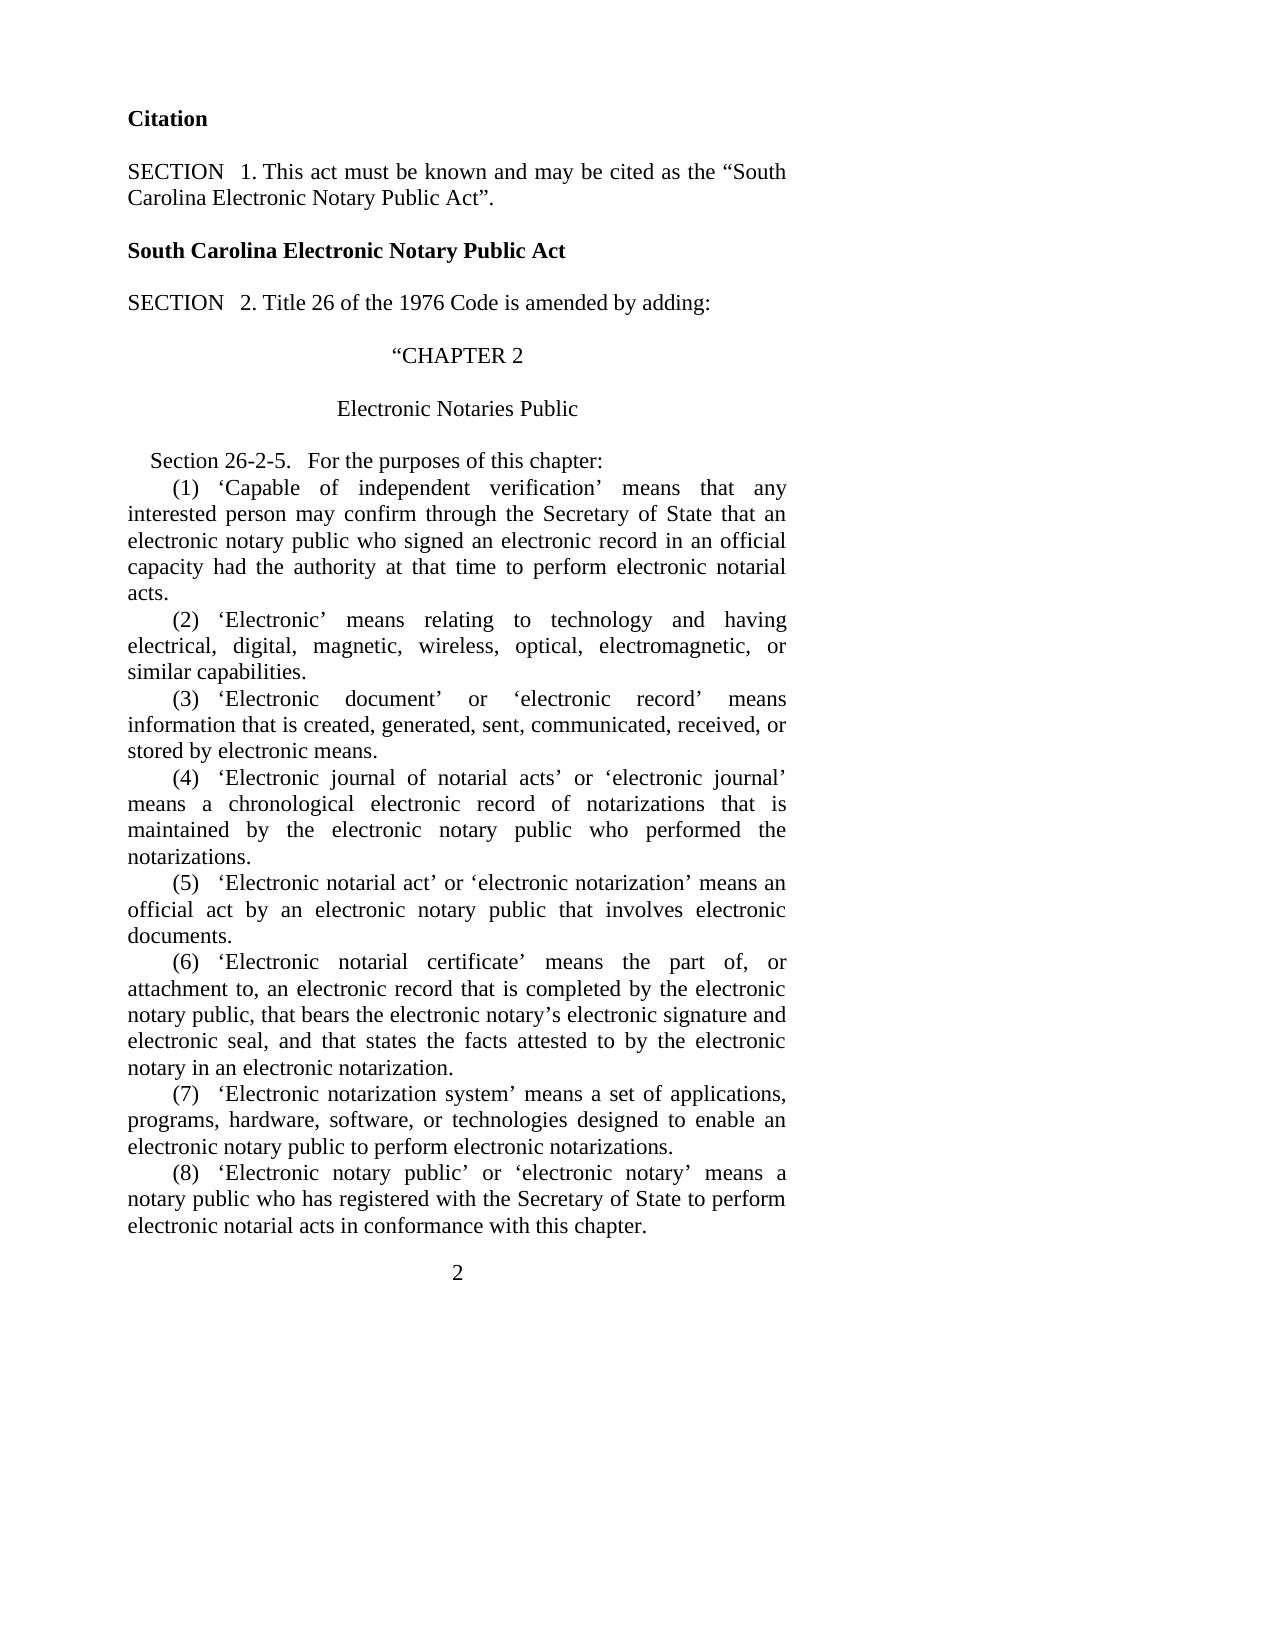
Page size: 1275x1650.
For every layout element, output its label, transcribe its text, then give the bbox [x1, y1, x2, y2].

text (5) ‘Electronic notarial act’ or ‘electronic notarization’ means an official act by an electronic notary public that involves electronic documents. [127, 869, 787, 948]
text Section 26-2-5. For the purposes of this chapter: [127, 448, 787, 474]
text Electronic Notaries Public [127, 395, 787, 421]
text (7) ‘Electronic notarization system’ means a set of applications, programs, hardware, software, or technologies designed to enable an electronic notary public to perform electronic notarizations. [127, 1080, 787, 1159]
text (2) ‘Electronic’ means relating to technology and having electrical, digital, magnetic, wireless, optical, electromagnetic, or similar capabilities. [127, 606, 787, 685]
text (4) ‘Electronic journal of notarial acts’ or ‘electronic journal’ means a chronological electronic record of notarizations that is maintained by the electronic notary public who performed the notarizations. [127, 764, 787, 869]
text Citation [127, 105, 787, 131]
text SECTION 1. This act must be known and may be cited as the “South Carolina Electronic Notary Public Act”. [127, 158, 787, 210]
text (8) ‘Electronic notary public’ or ‘electronic notary’ means a notary public who has registered with the Secretary of State to perform electronic notarial acts in conformance with this chapter. [127, 1159, 787, 1238]
text (6) ‘Electronic notarial certificate’ means the part of, or attachment to, an electronic record that is completed by the electronic notary public, that bears the electronic notary’s electronic signature and electronic seal, and that states the facts attested to by the electronic notary in an electronic notarization. [127, 948, 787, 1080]
text (3) ‘Electronic document’ or ‘electronic record’ means information that is created, generated, sent, communicated, received, or stored by electronic means. [127, 685, 787, 764]
text “CHAPTER 2 [127, 342, 787, 368]
text South Carolina Electronic Notary Public Act [127, 237, 787, 263]
text SECTION 2. Title 26 of the 1976 Code is amended by adding: [127, 289, 787, 316]
text (1) ‘Capable of independent verification’ means that any interested person may confirm through the Secretary of State that an electronic notary public who signed an electronic record in an official capacity had the authority at that time to perform electronic notarial acts. [127, 474, 787, 606]
